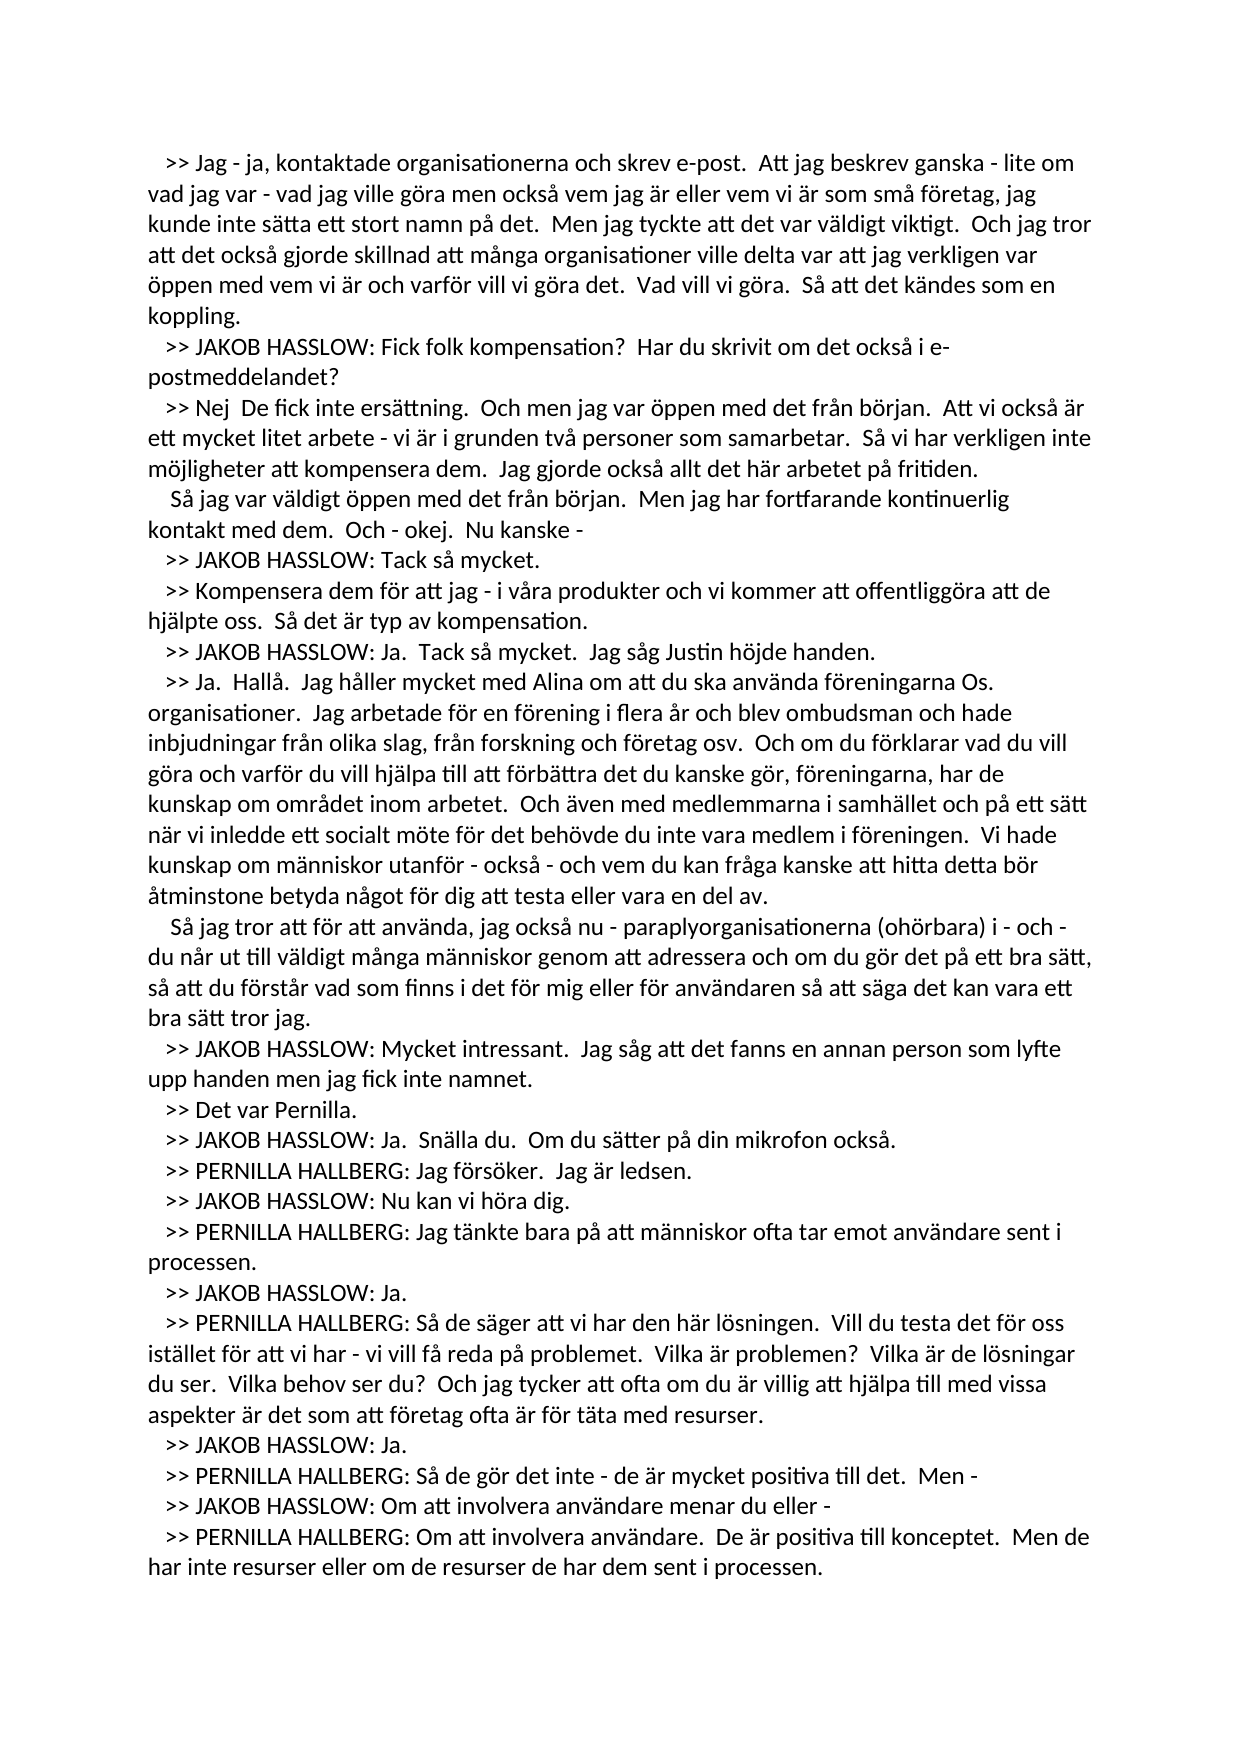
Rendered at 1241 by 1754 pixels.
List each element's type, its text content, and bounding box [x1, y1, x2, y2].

text Så jag var väldigt öppen med det från början. Men jag har fortfarande kontinuerlig kontakt med dem. Och - okej. Nu kanske - [148, 483, 1093, 544]
text >> Jag - ja, kontaktade organisationerna och skrev e-post. Att jag beskrev ganska - lite om vad jag var - vad jag ville göra men också vem jag är eller vem vi är som små företag, jag kunde inte sätta ett stort namn på det. Men jag tyckte att det var väldigt viktigt. Och jag tror att det också gjorde skillnad att många organisationer ville delta var att jag verkligen var öppen med vem vi är och varför vill vi göra det. Vad vill vi göra. Så att det kändes som en koppling. [148, 148, 1093, 331]
text >> JAKOB HASSLOW: Ja. [148, 1277, 1093, 1307]
text >> JAKOB HASSLOW: Mycket intressant. Jag såg att det fanns en annan person som lyfte upp handen men jag fick inte namnet. [148, 1033, 1093, 1094]
text >> PERNILLA HALLBERG: Om att involvera användare. De är positiva till konceptet. Men de har inte resurser eller om de resurser de har dem sent i processen. [148, 1521, 1093, 1582]
text >> PERNILLA HALLBERG: Så de gör det inte - de är mycket positiva till det. Men - [148, 1460, 1093, 1491]
text Så jag tror att för att använda, jag också nu - paraplyorganisationerna (ohörbara) i - och - du når ut till väldigt många människor genom att adressera och om du gör det på ett bra sätt, så att du förstår vad som finns i det för mig eller för användaren så att säga det kan vara ett bra sätt tror jag. [148, 911, 1093, 1033]
text >> JAKOB HASSLOW: Tack så mycket. [148, 544, 1093, 575]
text >> JAKOB HASSLOW: Ja. Snälla du. Om du sätter på din mikrofon också. [148, 1124, 1093, 1155]
text >> Det var Pernilla. [148, 1094, 1093, 1124]
text >> JAKOB HASSLOW: Ja. [148, 1429, 1093, 1460]
text >> Nej De fick inte ersättning. Och men jag var öppen med det från början. Att vi också är ett mycket litet arbete - vi är i grunden två personer som samarbetar. Så vi har verkligen inte möjligheter att kompensera dem. Jag gjorde också allt det här arbetet på fritiden. [148, 392, 1093, 483]
text >> JAKOB HASSLOW: Nu kan vi höra dig. [148, 1185, 1093, 1216]
text >> Ja. Hallå. Jag håller mycket med Alina om att du ska använda föreningarna Os. organisationer. Jag arbetade för en förening i flera år och blev ombudsman och hade inbjudningar från olika slag, från forskning och företag osv. Och om du förklarar vad du vill göra och varför du vill hjälpa till att förbättra det du kanske gör, föreningarna, har de kunskap om området inom arbetet. Och även med medlemmarna i samhället och på ett sätt när vi inledde ett socialt möte för det behövde du inte vara medlem i föreningen. Vi hade kunskap om människor utanför - också - och vem du kan fråga kanske att hitta detta bör åtminstone betyda något för dig att testa eller vara en del av. [148, 666, 1093, 911]
text >> JAKOB HASSLOW: Om att involvera användare menar du eller - [148, 1491, 1093, 1521]
text >> Kompensera dem för att jag - i våra produkter och vi kommer att offentliggöra att de hjälpte oss. Så det är typ av kompensation. [148, 575, 1093, 636]
text >> PERNILLA HALLBERG: Så de säger att vi har den här lösningen. Vill du testa det för oss istället för att vi har - vi vill få reda på problemet. Vilka är problemen? Vilka är de lösningar du ser. Vilka behov ser du? Och jag tycker att ofta om du är villig att hjälpa till med vissa aspekter är det som att företag ofta är för täta med resurser. [148, 1307, 1093, 1429]
text >> PERNILLA HALLBERG: Jag försöker. Jag är ledsen. [148, 1155, 1093, 1185]
text >> JAKOB HASSLOW: Fick folk kompensation? Har du skrivit om det också i e-postmeddelandet? [148, 331, 1093, 392]
text >> PERNILLA HALLBERG: Jag tänkte bara på att människor ofta tar emot användare sent i processen. [148, 1216, 1093, 1277]
text >> JAKOB HASSLOW: Ja. Tack så mycket. Jag såg Justin höjde handen. [148, 636, 1093, 666]
